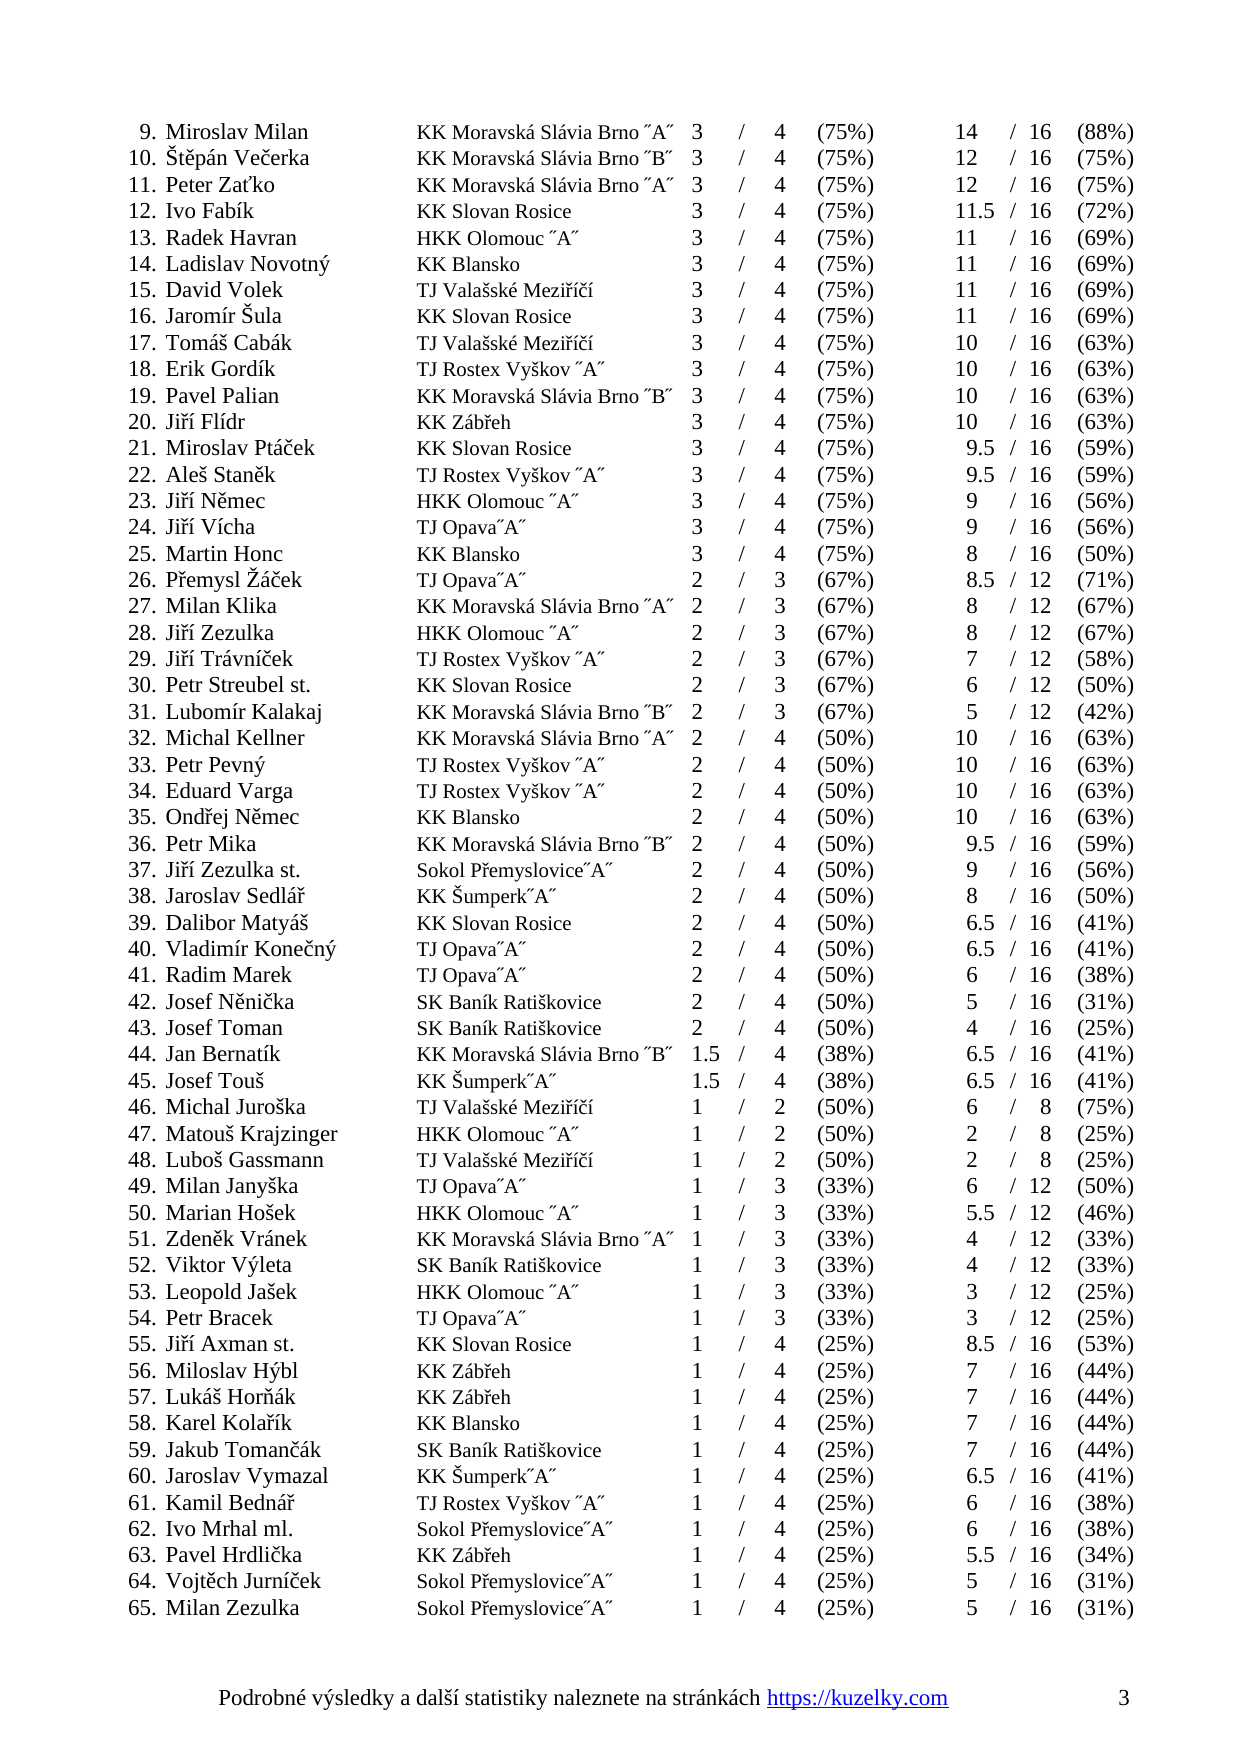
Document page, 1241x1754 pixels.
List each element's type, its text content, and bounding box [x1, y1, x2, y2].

text 12. Ivo Fabík KK Slovan Rosice 3 / 4 (75%) 11.5 / 16 (72%) [106, 197, 1134, 223]
text 55. Jiří Axman st. KK Slovan Rosice 1 / 4 (25%) 8.5 / 16 (53%) [106, 1330, 1134, 1357]
text 25. Martin Honc KK Blansko 3 / 4 (75%) 8 / 16 (50%) [106, 540, 1134, 566]
text 56. Miloslav Hýbl KK Zábřeh 1 / 4 (25%) 7 / 16 (44%) [106, 1357, 1134, 1383]
text 34. Eduard Varga TJ Rostex Vyškov ˝A˝ 2 / 4 (50%) 10 / 16 (63%) [106, 777, 1134, 803]
text 41. Radim Marek TJ Opava˝A˝ 2 / 4 (50%) 6 / 16 (38%) [106, 961, 1134, 988]
text 9. Miroslav Milan KK Moravská Slávia Brno ˝A˝ 3 / 4 (75%) 14 / 16 (88%) [106, 118, 1134, 144]
text 57. Lukáš Horňák KK Zábřeh 1 / 4 (25%) 7 / 16 (44%) [106, 1383, 1134, 1409]
text 33. Petr Pevný TJ Rostex Vyškov ˝A˝ 2 / 4 (50%) 10 / 16 (63%) [106, 751, 1134, 777]
text 29. Jiří Trávníček TJ Rostex Vyškov ˝A˝ 2 / 3 (67%) 7 / 12 (58%) [106, 645, 1134, 672]
text 49. Milan Janyška TJ Opava˝A˝ 1 / 3 (33%) 6 / 12 (50%) [106, 1172, 1134, 1199]
text 50. Marian Hošek HKK Olomouc ˝A˝ 1 / 3 (33%) 5.5 / 12 (46%) [106, 1199, 1134, 1225]
text 15. David Volek TJ Valašské Meziříčí 3 / 4 (75%) 11 / 16 (69%) [106, 276, 1134, 303]
text 44. Jan Bernatík KK Moravská Slávia Brno ˝B˝ 1.5 / 4 (38%) 6.5 / 16 (41%) [106, 1041, 1134, 1067]
text 14. Ladislav Novotný KK Blansko 3 / 4 (75%) 11 / 16 (69%) [106, 250, 1134, 276]
text 13. Radek Havran HKK Olomouc ˝A˝ 3 / 4 (75%) 11 / 16 (69%) [106, 223, 1134, 250]
text 24. Jiří Vícha TJ Opava˝A˝ 3 / 4 (75%) 9 / 16 (56%) [106, 513, 1134, 540]
text 43. Josef Toman SK Baník Ratiškovice 2 / 4 (50%) 4 / 16 (25%) [106, 1014, 1134, 1041]
text 42. Josef Něnička SK Baník Ratiškovice 2 / 4 (50%) 5 / 16 (31%) [106, 988, 1134, 1014]
text 60. Jaroslav Vymazal KK Šumperk˝A˝ 1 / 4 (25%) 6.5 / 16 (41%) [106, 1462, 1134, 1488]
text 21. Miroslav Ptáček KK Slovan Rosice 3 / 4 (75%) 9.5 / 16 (59%) [106, 434, 1134, 461]
text 64. Vojtěch Jurníček Sokol Přemyslovice˝A˝ 1 / 4 (25%) 5 / 16 (31%) [106, 1568, 1134, 1594]
text 58. Karel Kolařík KK Blansko 1 / 4 (25%) 7 / 16 (44%) [106, 1409, 1134, 1436]
text 30. Petr Streubel st. KK Slovan Rosice 2 / 3 (67%) 6 / 12 (50%) [106, 672, 1134, 698]
text 54. Petr Bracek TJ Opava˝A˝ 1 / 3 (33%) 3 / 12 (25%) [106, 1304, 1134, 1330]
text 52. Viktor Výleta SK Baník Ratiškovice 1 / 3 (33%) 4 / 12 (33%) [106, 1251, 1134, 1278]
text 23. Jiří Němec HKK Olomouc ˝A˝ 3 / 4 (75%) 9 / 16 (56%) [106, 487, 1134, 513]
text 27. Milan Klika KK Moravská Slávia Brno ˝A˝ 2 / 3 (67%) 8 / 12 (67%) [106, 592, 1134, 619]
text 11. Peter Zaťko KK Moravská Slávia Brno ˝A˝ 3 / 4 (75%) 12 / 16 (75%) [106, 171, 1134, 197]
text 18. Erik Gordík TJ Rostex Vyškov ˝A˝ 3 / 4 (75%) 10 / 16 (63%) [106, 355, 1134, 382]
text 51. Zdeněk Vránek KK Moravská Slávia Brno ˝A˝ 1 / 3 (33%) 4 / 12 (33%) [106, 1225, 1134, 1251]
text 63. Pavel Hrdlička KK Zábřeh 1 / 4 (25%) 5.5 / 16 (34%) [106, 1541, 1134, 1568]
text 28. Jiří Zezulka HKK Olomouc ˝A˝ 2 / 3 (67%) 8 / 12 (67%) [106, 619, 1134, 645]
text 39. Dalibor Matyáš KK Slovan Rosice 2 / 4 (50%) 6.5 / 16 (41%) [106, 909, 1134, 935]
text 22. Aleš Staněk TJ Rostex Vyškov ˝A˝ 3 / 4 (75%) 9.5 / 16 (59%) [106, 461, 1134, 487]
text 45. Josef Touš KK Šumperk˝A˝ 1.5 / 4 (38%) 6.5 / 16 (41%) [106, 1067, 1134, 1093]
text 48. Luboš Gassmann TJ Valašské Meziříčí 1 / 2 (50%) 2 / 8 (25%) [106, 1146, 1134, 1172]
text 53. Leopold Jašek HKK Olomouc ˝A˝ 1 / 3 (33%) 3 / 12 (25%) [106, 1278, 1134, 1304]
text 62. Ivo Mrhal ml. Sokol Přemyslovice˝A˝ 1 / 4 (25%) 6 / 16 (38%) [106, 1515, 1134, 1541]
text 35. Ondřej Němec KK Blansko 2 / 4 (50%) 10 / 16 (63%) [106, 803, 1134, 830]
text 38. Jaroslav Sedlář KK Šumperk˝A˝ 2 / 4 (50%) 8 / 16 (50%) [106, 882, 1134, 909]
text 17. Tomáš Cabák TJ Valašské Meziříčí 3 / 4 (75%) 10 / 16 (63%) [106, 329, 1134, 355]
text 61. Kamil Bednář TJ Rostex Vyškov ˝A˝ 1 / 4 (25%) 6 / 16 (38%) [106, 1488, 1134, 1515]
text 20. Jiří Flídr KK Zábřeh 3 / 4 (75%) 10 / 16 (63%) [106, 408, 1134, 434]
text 37. Jiří Zezulka st. Sokol Přemyslovice˝A˝ 2 / 4 (50%) 9 / 16 (56%) [106, 856, 1134, 882]
text 47. Matouš Krajzinger HKK Olomouc ˝A˝ 1 / 2 (50%) 2 / 8 (25%) [106, 1119, 1134, 1146]
text 31. Lubomír Kalakaj KK Moravská Slávia Brno ˝B˝ 2 / 3 (67%) 5 / 12 (42%) [106, 698, 1134, 724]
text 65. Milan Zezulka Sokol Přemyslovice˝A˝ 1 / 4 (25%) 5 / 16 (31%) [106, 1594, 1134, 1620]
text 59. Jakub Tomančák SK Baník Ratiškovice 1 / 4 (25%) 7 / 16 (44%) [106, 1436, 1134, 1462]
text 16. Jaromír Šula KK Slovan Rosice 3 / 4 (75%) 11 / 16 (69%) [106, 303, 1134, 329]
text 36. Petr Mika KK Moravská Slávia Brno ˝B˝ 2 / 4 (50%) 9.5 / 16 (59%) [106, 830, 1134, 856]
text 19. Pavel Palian KK Moravská Slávia Brno ˝B˝ 3 / 4 (75%) 10 / 16 (63%) [106, 382, 1134, 408]
text 32. Michal Kellner KK Moravská Slávia Brno ˝A˝ 2 / 4 (50%) 10 / 16 (63%) [106, 724, 1134, 751]
text 40. Vladimír Konečný TJ Opava˝A˝ 2 / 4 (50%) 6.5 / 16 (41%) [106, 935, 1134, 961]
text 46. Michal Juroška TJ Valašské Meziříčí 1 / 2 (50%) 6 / 8 (75%) [106, 1093, 1134, 1119]
text 26. Přemysl Žáček TJ Opava˝A˝ 2 / 3 (67%) 8.5 / 12 (71%) [106, 566, 1134, 592]
text 10. Štěpán Večerka KK Moravská Slávia Brno ˝B˝ 3 / 4 (75%) 12 / 16 (75%) [106, 144, 1134, 171]
